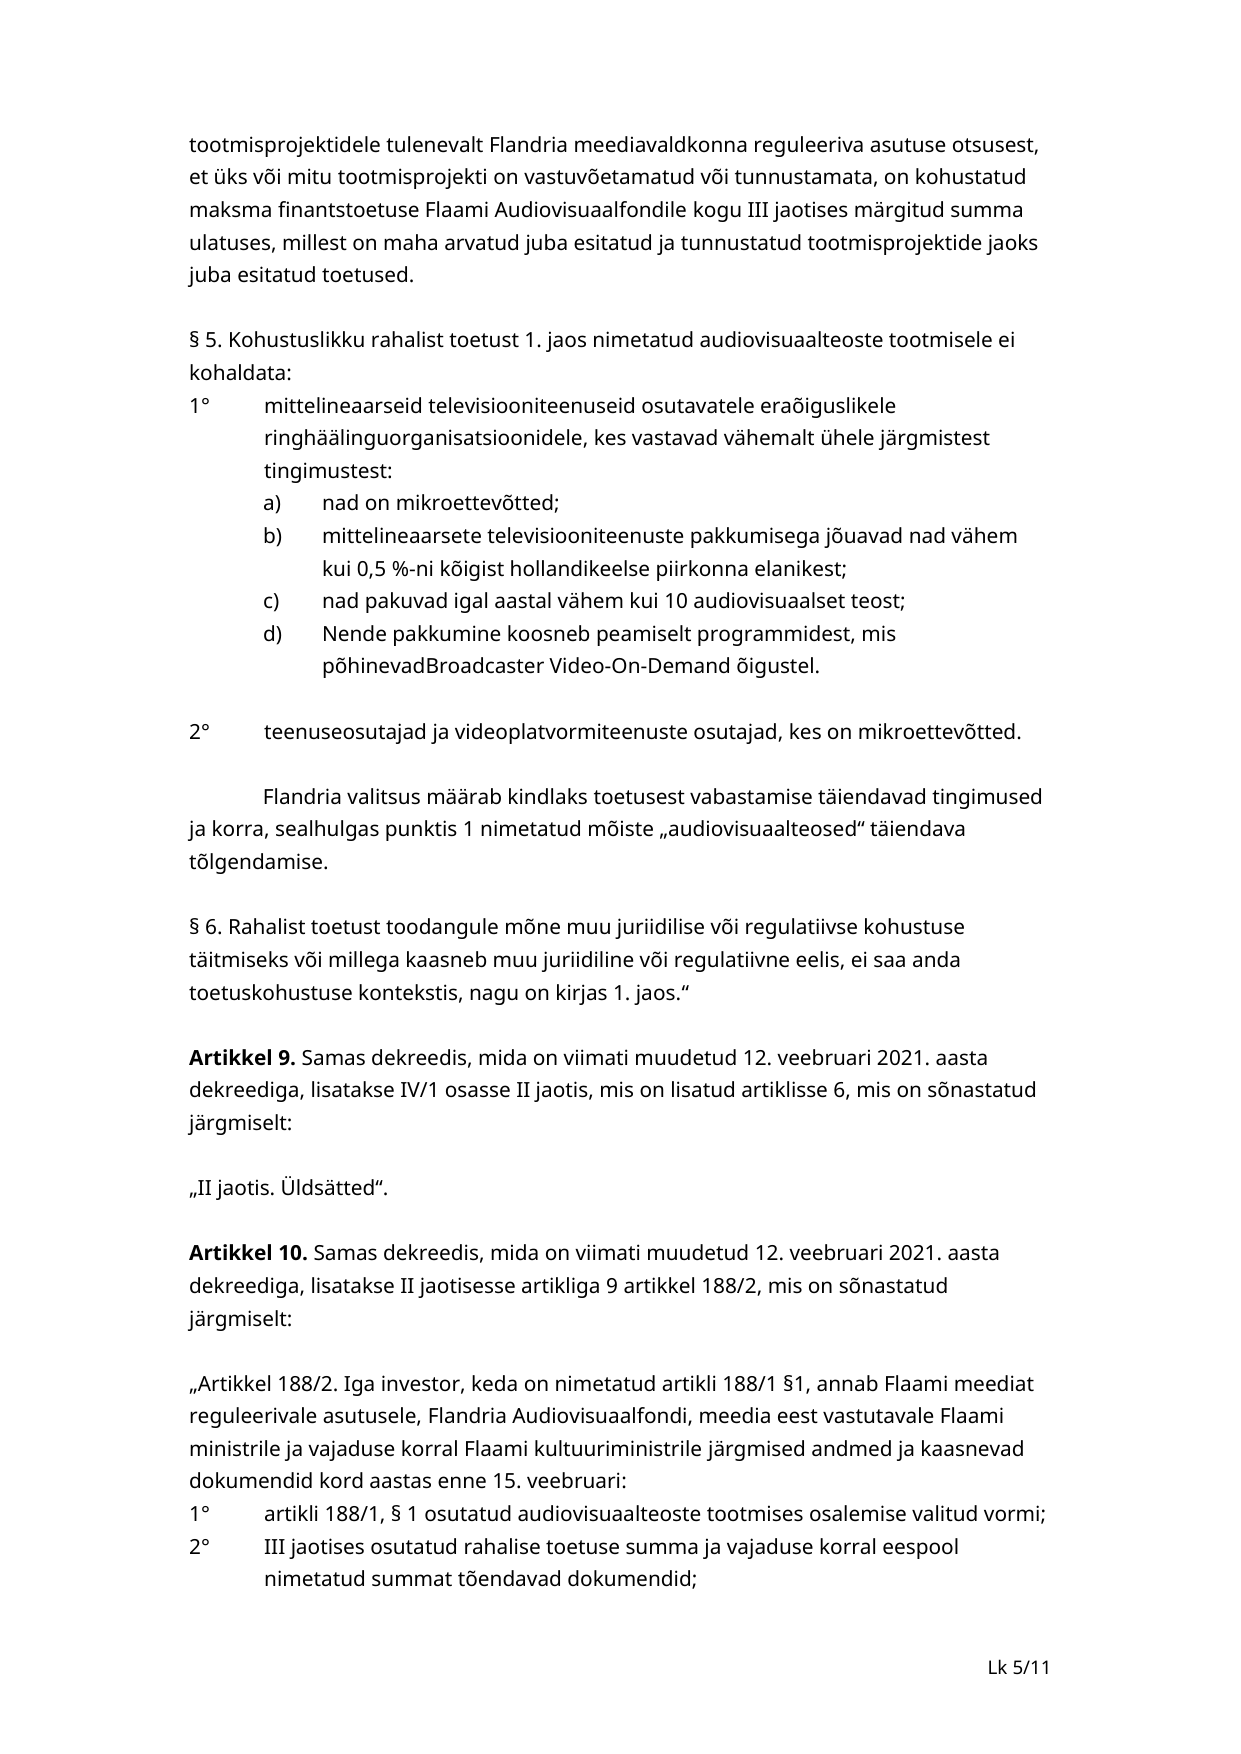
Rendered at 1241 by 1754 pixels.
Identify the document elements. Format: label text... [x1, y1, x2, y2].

text „II jaotis. Üldsätted“. [189, 1173, 1051, 1202]
list artikli 188/1, § 1 osutatud audiovisuaalteoste tootmises osalemise valitud vormi; [189, 1499, 1051, 1528]
list Nende pakkumine koosneb peamiselt programmidest, mis põhinevadBroadcaster Video-On-Demand õigustel. [263, 619, 1051, 680]
list nad pakuvad igal aastal vähem kui 10 audiovisuaalset teost; [263, 586, 1051, 615]
text § 6. Rahalist toetust toodangule mõne muu juriidilise või regulatiivse kohustuse täitmiseks või millega kaasneb muu juriidiline või regulatiivne eelis, ei saa anda toetuskohustuse kontekstis, nagu on kirjas 1. jaos.“ [189, 912, 1051, 1006]
text Artikkel 10. Samas dekreedis, mida on viimati muudetud 12. veebruari 2021. aasta dekreediga, lisatakse II jaotisesse artikliga 9 artikkel 188/2, mis on sõnastatud järgmiselt: [189, 1238, 1051, 1332]
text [189, 130, 1051, 289]
text Artikkel 9. Samas dekreedis, mida on viimati muudetud 12. veebruari 2021. aasta dekreediga, lisatakse IV/1 osasse II jaotis, mis on lisatud artiklisse 6, mis on sõnastatud järgmiselt: [189, 1043, 1051, 1136]
list nad on mikroettevõtted; [263, 488, 1051, 517]
list III jaotises osutatud rahalise toetuse summa ja vajaduse korral eespool nimetatud summat tõendavad dokumendid; [189, 1532, 1051, 1593]
list teenuseosutajad ja videoplatvormiteenuste osutajad, kes on mikroettevõtted. [189, 717, 1051, 745]
list mittelineaarsete televisiooniteenuste pakkumisega jõuavad nad vähem kui 0,5 %-ni kõigist hollandikeelse piirkonna elanikest; [263, 521, 1051, 582]
text „Artikkel 188/2. Iga investor, keda on nimetatud artikli 188/1 §1, annab Flaami meediat reguleerivale asutusele, Flandria Audiovisuaalfondi, meedia eest vastutavale Flaami ministrile ja vajaduse korral Flaami kultuuriministrile järgmised andmed ja kaasnevad dokumendid kord aastas enne 15. veebruari: [189, 1369, 1051, 1495]
list mittelineaarseid televisiooniteenuseid osutavatele eraõiguslikele ringhäälinguorganisatsioonidele, kes vastavad vähemalt ühele järgmistest tingimustest: [189, 391, 1051, 484]
text Flandria valitsus määrab kindlaks toetusest vabastamise täiendavad tingimused ja korra, sealhulgas punktis 1 nimetatud mõiste „audiovisuaalteosed“ täiendava tõlgendamise. [189, 782, 1051, 876]
text § 5. Kohustuslikku rahalist toetust 1. jaos nimetatud audiovisuaalteoste tootmisele ei kohaldata: [189, 326, 1051, 387]
